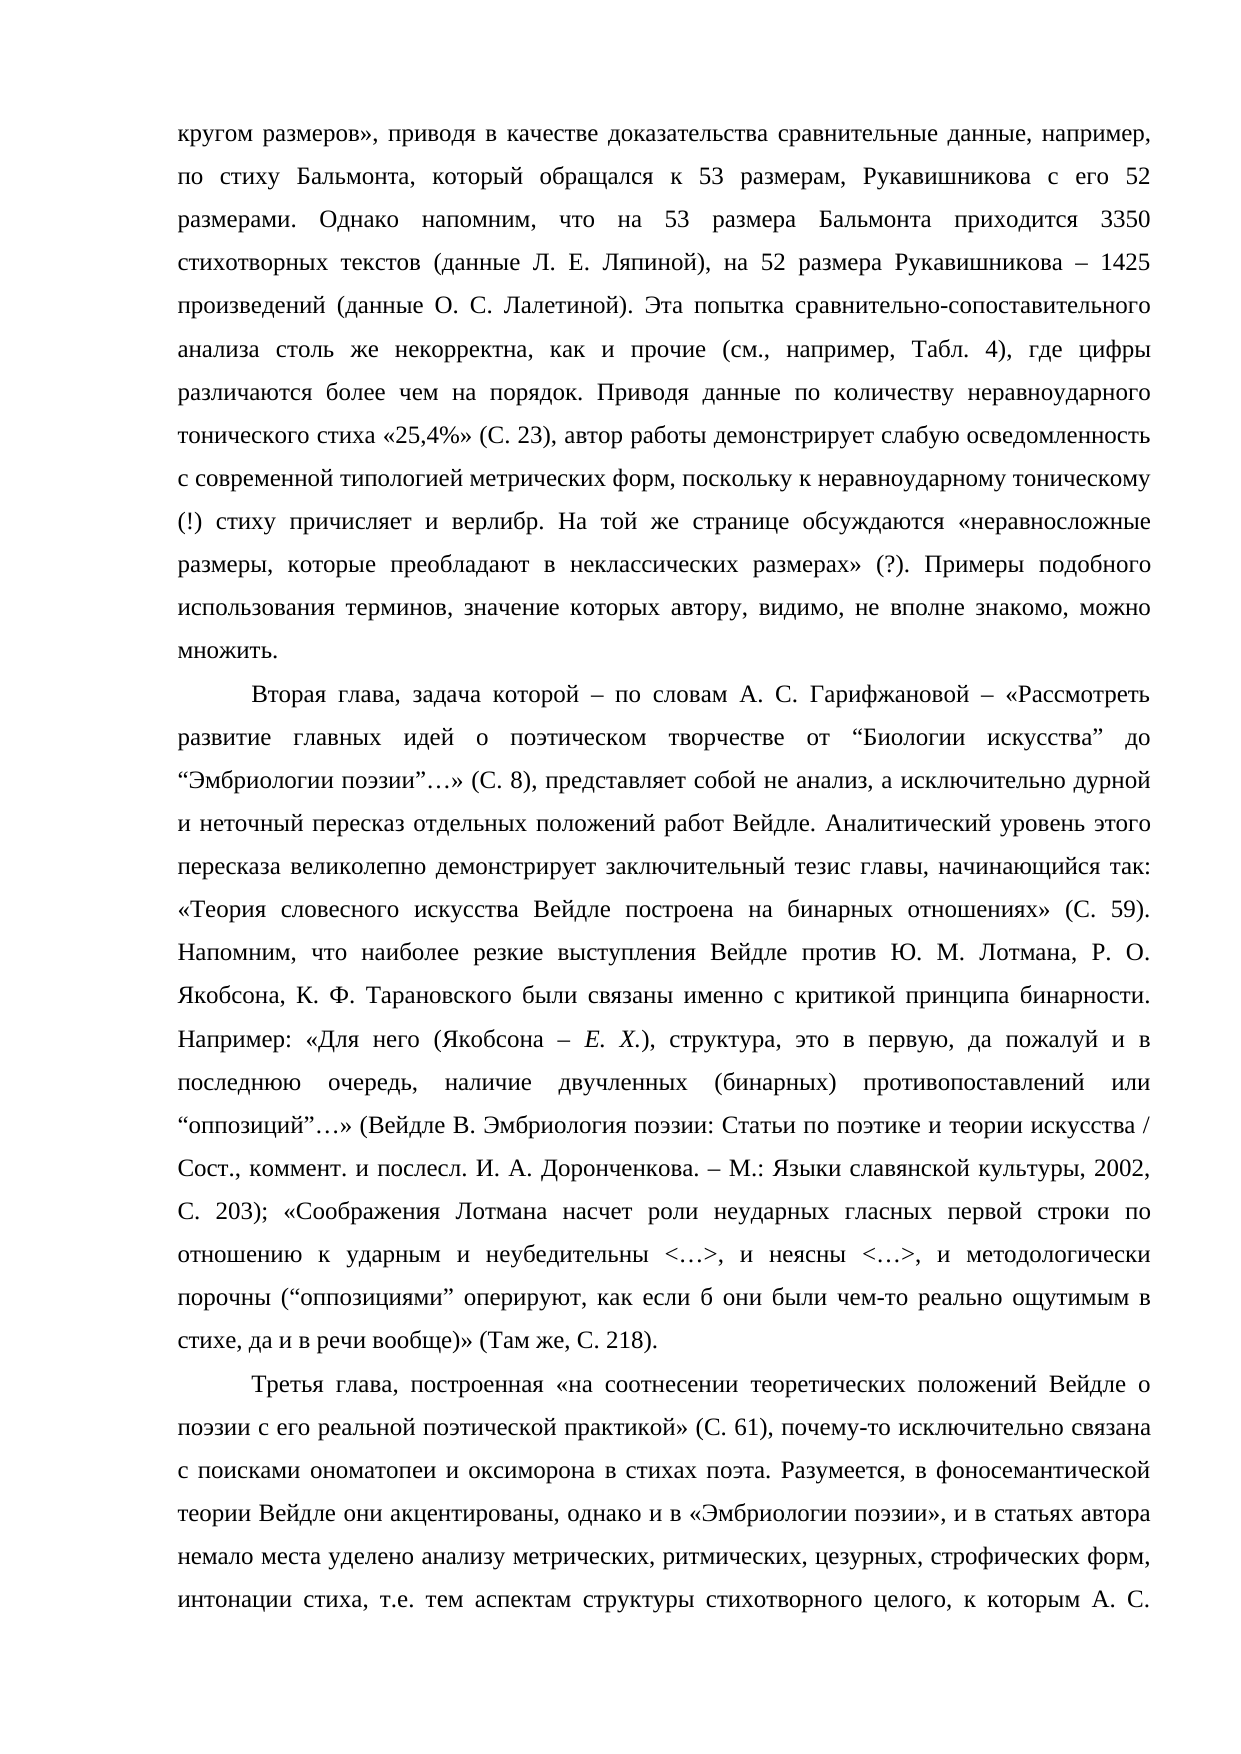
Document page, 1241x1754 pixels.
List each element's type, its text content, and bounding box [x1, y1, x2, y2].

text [177, 1369, 1152, 1613]
text Вторая глава, задача которой – по словам А. С. Гарифжановой – «Рассмотреть развитие главных идей о поэтическом творчестве от “Биологии искусства” до “Эмбриологии поэзии”…» (С. 8), представляет собой не анализ, а исключительно дурной и неточный пересказ отдельных положений работ Вейдле. Аналитический уровень этого пересказа великолепно демонстрирует заключительный тезис главы, начинающийся так: «Теория словесного искусства Вейдле построена на бинарных отношениях» (С. 59). Напомним, что наиболее резкие выступления Вейдле против Ю. М. Лотмана, Р. О. Якобсона, К. Ф. Тарановского были связаны именно с критикой принципа бинарности. Например: «Для него (Якобсона – Е. Х.), структура, это в первую, да пожалуй и в последнюю очередь, наличие двучленных (бинарных) противопоставлений или “оппозиций”…» (Вейдле В. Эмбриология поэзии: Статьи по поэтике и теории искусства / Сост., коммент. и послесл. И. А. Доронченкова. – М.: Языки славянской культуры, 2002, С. 203); «Соображения Лотмана насчет роли неударных гласных первой строки по отношению к ударным и неубедительны <…>, и неясны <…>, и методологически порочны (“оппозициями” оперируют, как если б они были чем-то реально ощутимым в стихе, да и в речи вообще)» (Там же, С. 218). [177, 679, 1152, 1354]
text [177, 118, 1152, 664]
